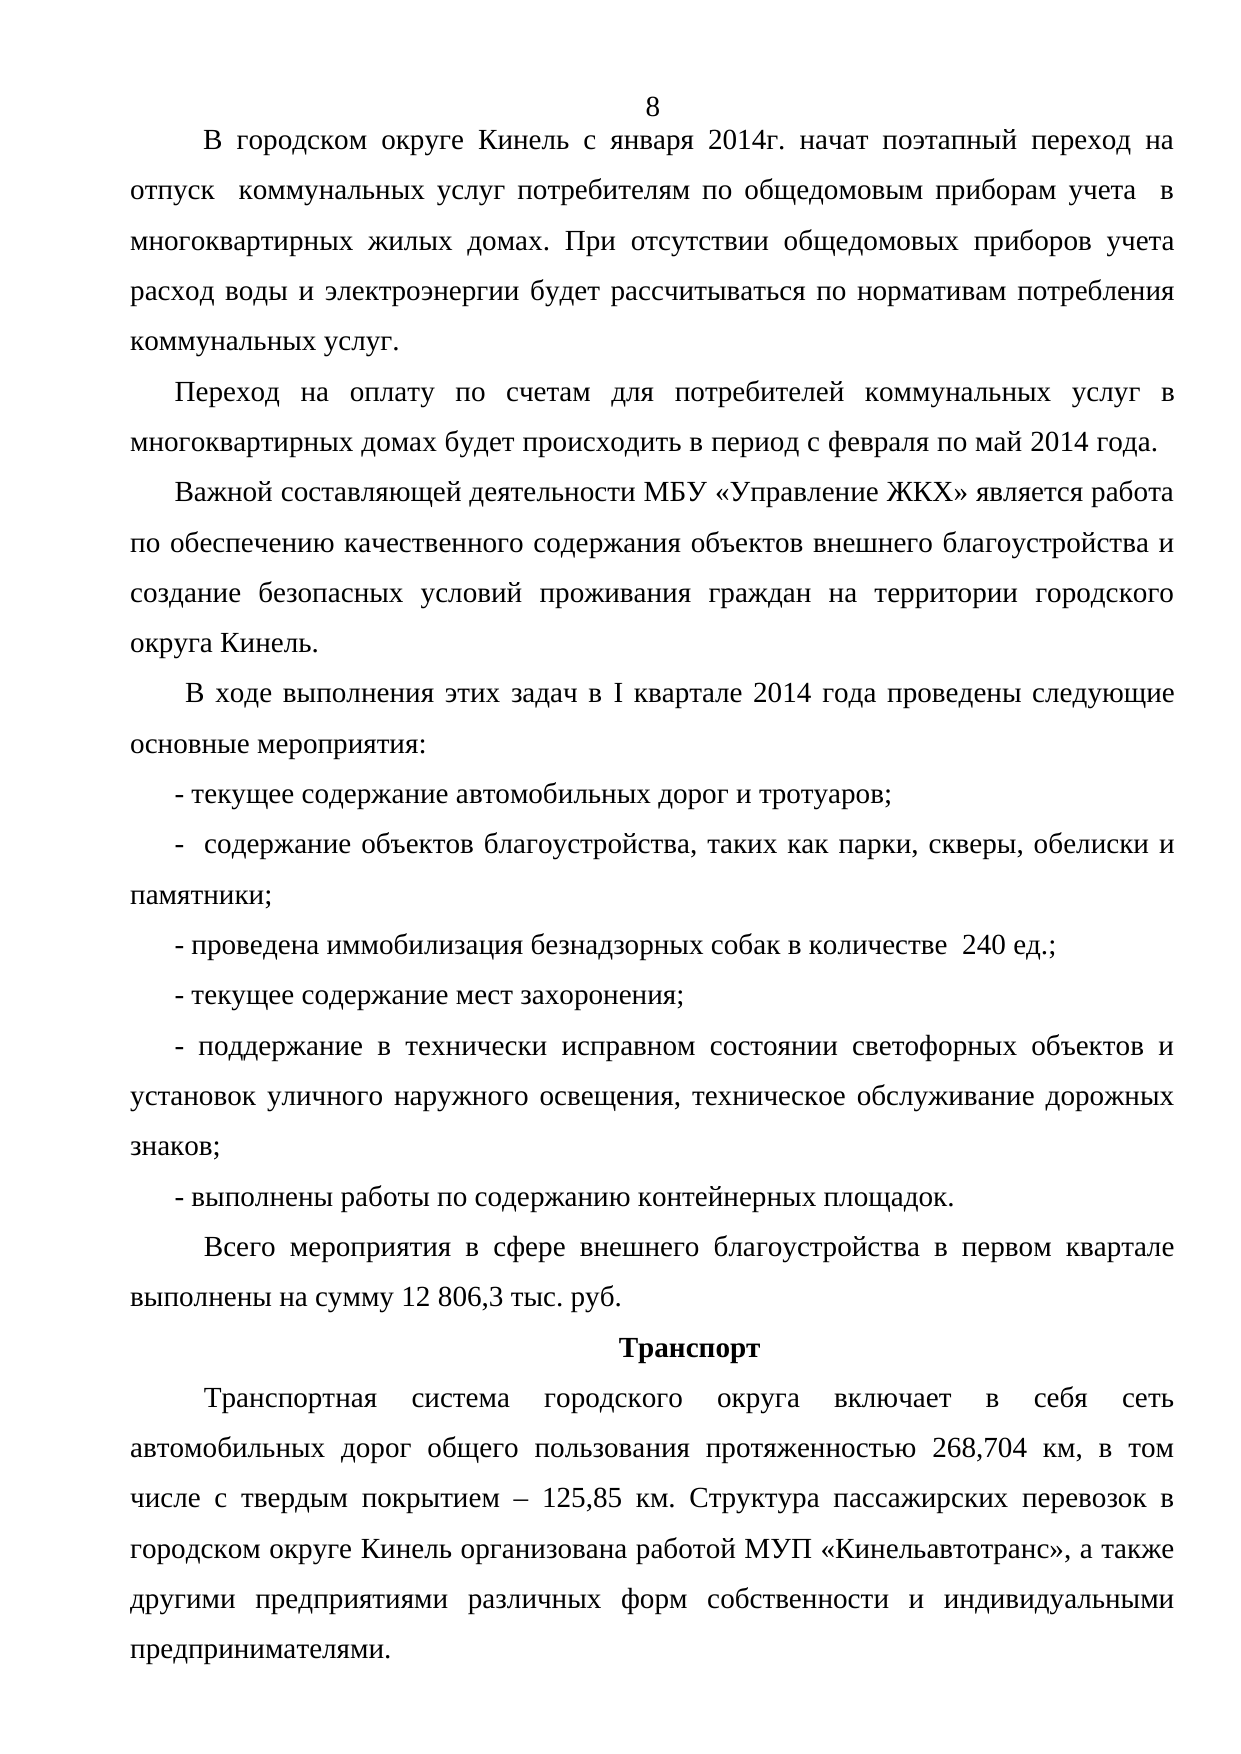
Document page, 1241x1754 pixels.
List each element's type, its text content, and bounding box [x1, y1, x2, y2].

text В ходе выполнения этих задач в I квартале 2014 года проведены следующие основные мероприятия: [130, 676, 1175, 759]
text - текущее содержание автомобильных дорог и тротуаров; [130, 776, 1175, 810]
text Транспортная система городского округа включает в себя сеть автомобильных дорог общего пользования протяженностью 268,704 км, в том числе с твердым покрытием – 125,85 км. Структура пассажирских перевозок в городском округе Кинель организована работой МУП «Кинельавтотранс», а также другими предприятиями различных форм собственности и индивидуальными предпринимателями. [130, 1380, 1175, 1665]
text Переход на оплату по счетам для потребителей коммунальных услуг в многоквартирных домах будет происходить в период с февраля по май 2014 года. Важной составляющей деятельности МБУ «Управление ЖКХ» является работа по обеспечению качественного содержания объектов внешнего благоустройства и создание безопасных условий проживания граждан на территории городского округа Кинель. [130, 374, 1175, 659]
text Транспорт [130, 1330, 1175, 1363]
text - выполнены работы по содержанию контейнерных площадок. [130, 1179, 1175, 1212]
text В городском округе Кинель с января 2014г. начат поэтапный переход на отпуск коммунальных услуг потребителям по общедомовым приборам учета в многоквартирных жилых домах. При отсутствии общедомовых приборов учета расход воды и электроэнергии будет рассчитываться по нормативам потребления коммунальных услуг. [115, 122, 1175, 357]
text Всего мероприятия в сфере внешнего благоустройства в первом квартале выполнены на сумму 12 806,3 тыс. руб. [130, 1229, 1175, 1313]
text - поддержание в технически исправном состоянии светофорных объектов и установок уличного наружного освещения, техническое обслуживание дорожных знаков; [130, 1028, 1175, 1162]
text - проведена иммобилизация безнадзорных собак в количестве 240 ед.; [130, 927, 1175, 961]
text - содержание объектов благоустройства, таких как парки, скверы, обелиски и памятники; [130, 827, 1175, 910]
text - текущее содержание мест захоронения; [130, 977, 1175, 1011]
